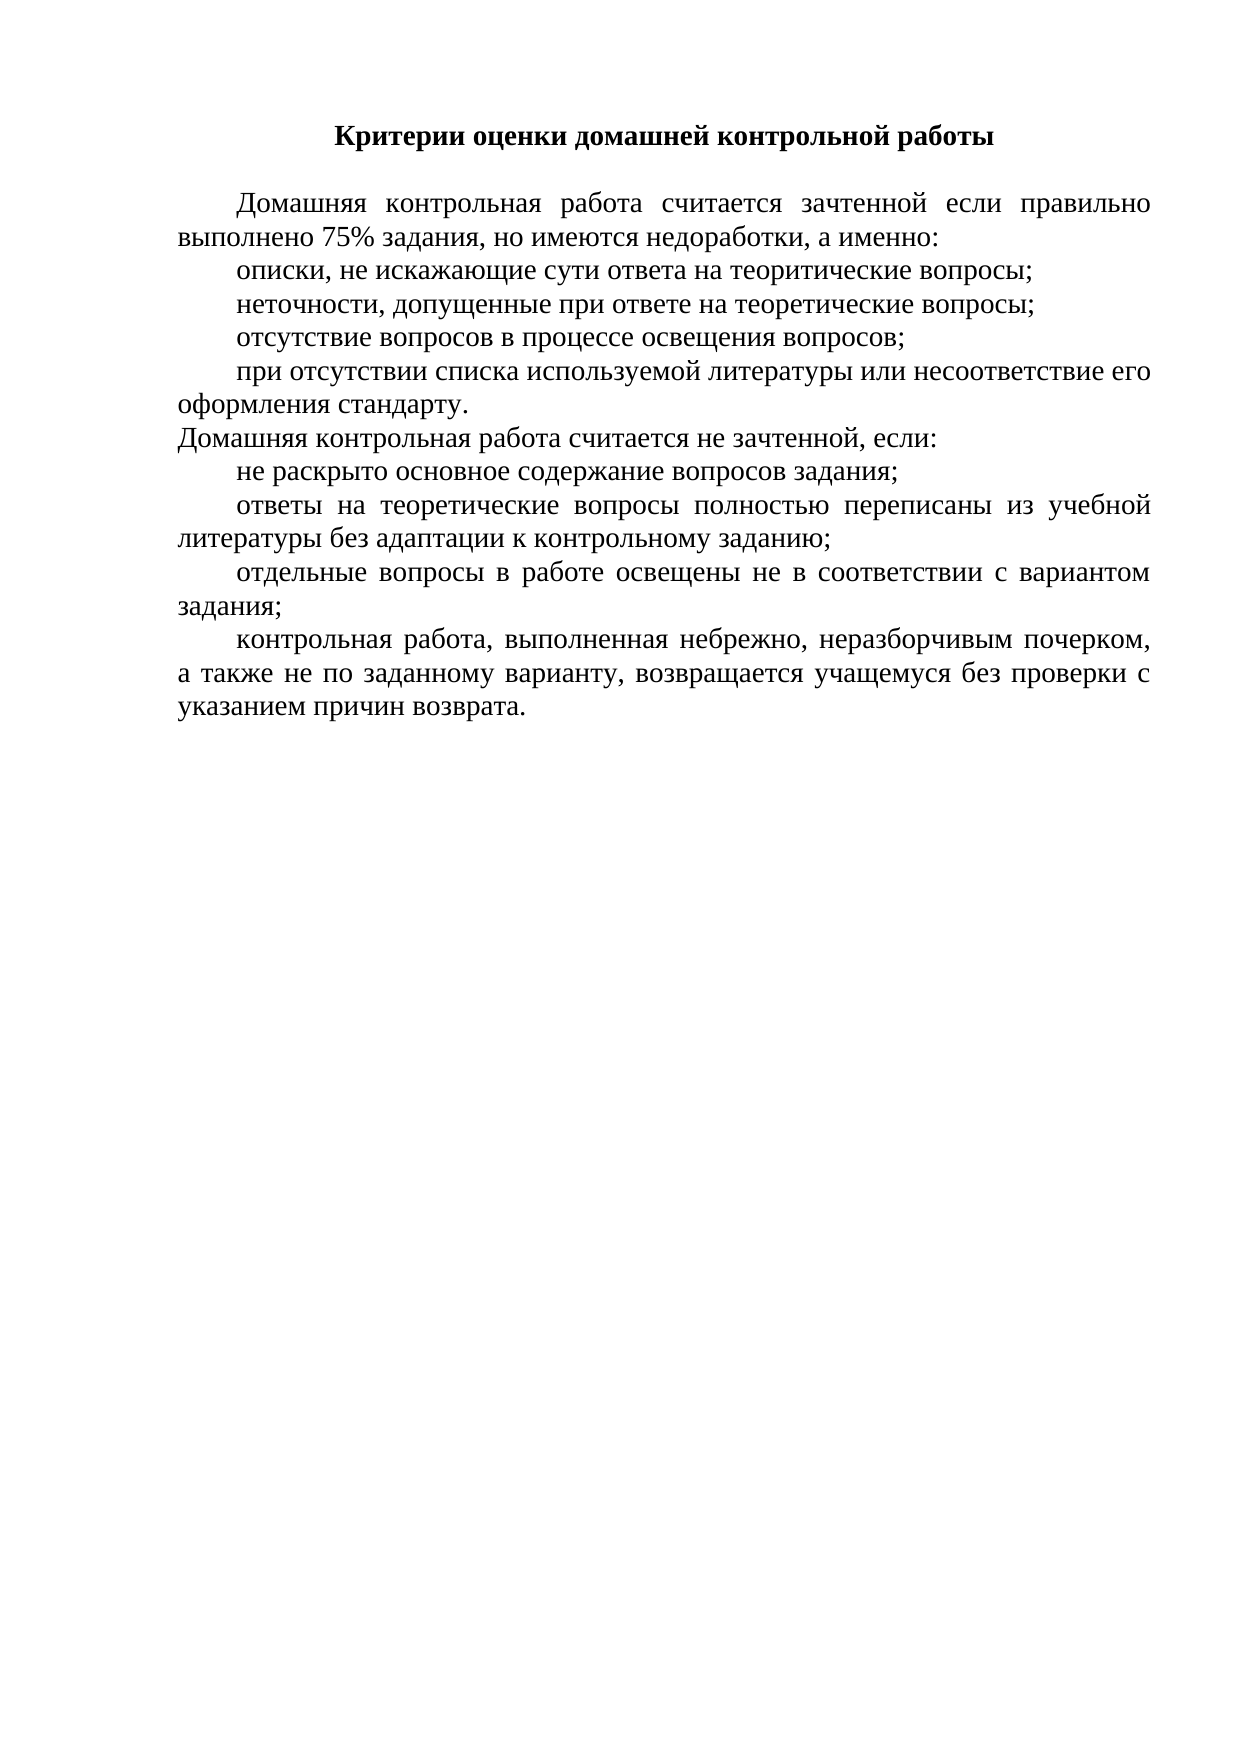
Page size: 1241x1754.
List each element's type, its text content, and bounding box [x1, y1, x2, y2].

text Домашняя контрольная работа считается зачтенной если правильно выполнено 75% задания, но имеются недоработки, а именно: [177, 185, 1152, 252]
text ответы на теоретические вопросы полностью переписаны из учебной литературы без адаптации к контрольному заданию; [177, 487, 1152, 554]
text Домашняя контрольная работа считается не зачтенной, если: [177, 420, 1152, 453]
text контрольная работа, выполненная небрежно, неразборчивым почерком, а также не по заданному варианту, возвращается учащемуся без проверки с указанием причин возврата. [177, 621, 1152, 722]
text не раскрыто основное содержание вопросов задания; [177, 453, 1152, 487]
text Критерии оценки домашней контрольной работы [177, 118, 1152, 152]
text при отсутствии списка используемой литературы или несоответствие его оформления стандарту. [177, 353, 1152, 420]
text отдельные вопросы в работе освещены не в соответствии с вариантом задания; [177, 554, 1152, 621]
text неточности, допущенные при ответе на теоретические вопросы; [177, 286, 1152, 319]
text описки, не искажающие сути ответа на теоритические вопросы; [177, 252, 1152, 286]
text отсутствие вопросов в процессе освещения вопросов; [177, 319, 1152, 353]
